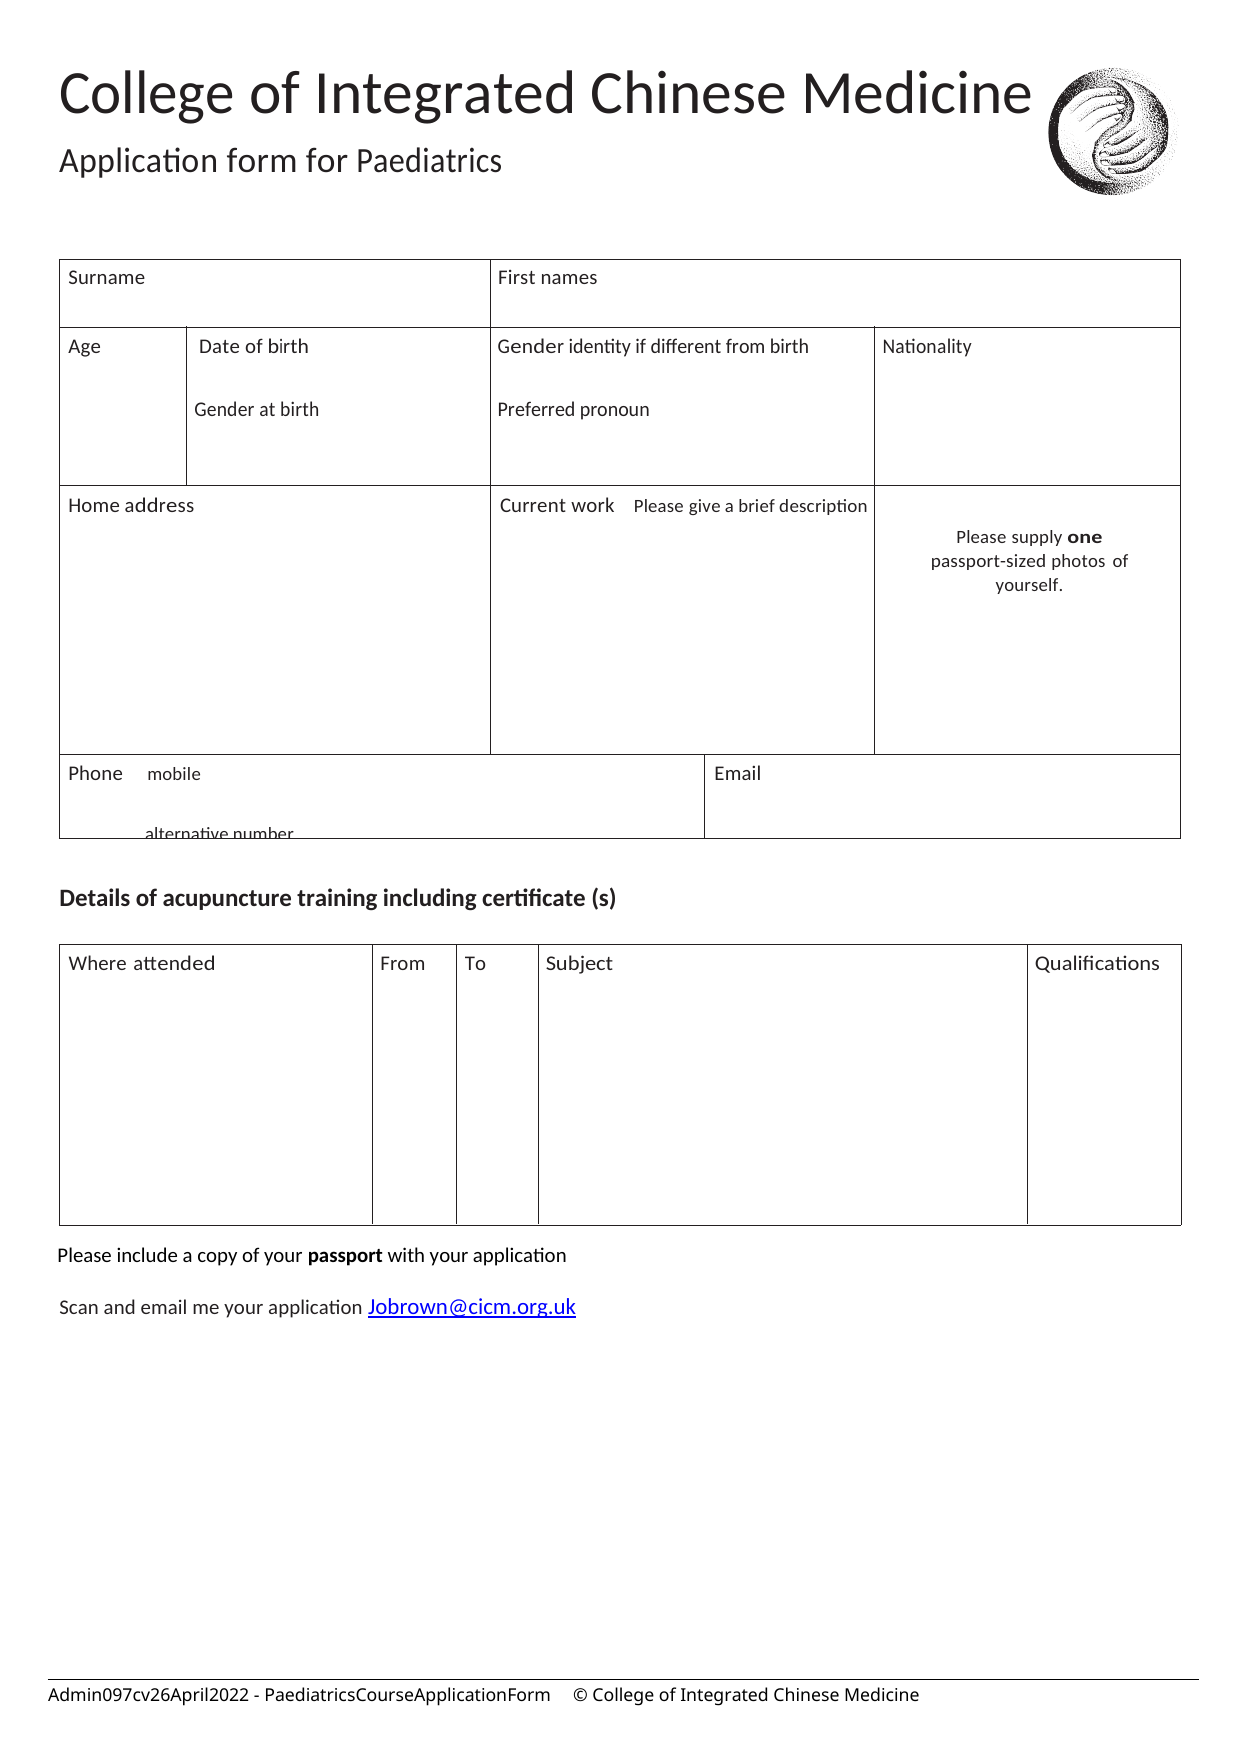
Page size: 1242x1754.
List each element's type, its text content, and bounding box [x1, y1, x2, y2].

table_cell Nationality [875, 328, 1180, 485]
picture [1047, 181, 1179, 196]
table_cell Date of birth Gender at birth [187, 328, 490, 485]
table_header From [373, 945, 456, 1224]
text College of Integrated Chinese Medicine [59, 56, 1198, 126]
table_cell Gender identity if different from birth Preferred pronoun [491, 328, 874, 485]
table_cell Please supply one passport-sized photos of yourself. [875, 486, 1180, 754]
text Application form for Paediatrics [59, 138, 1198, 181]
text Scan and email me your application Jobrown@cicm.org.uk [59, 1292, 1198, 1320]
table_header Subject [539, 945, 1027, 1224]
text Details of acupuncture training including certificate (s) [59, 882, 1187, 943]
table_cell Age [60, 328, 186, 485]
text Please include a copy of your passport with your application [48, 1246, 1196, 1267]
table_header Qualifications [1028, 945, 1181, 1224]
table_cell Home address [60, 486, 490, 754]
table_header Where attended [60, 945, 372, 1224]
table_header First names [491, 260, 1180, 326]
table_cell Current work Please give a brief description [491, 486, 874, 754]
table_cell Phone mobile alternative number [60, 755, 704, 838]
table_cell Email [705, 755, 1180, 838]
table_header Surname [60, 260, 490, 326]
picture [1047, 126, 1179, 138]
table_header To [457, 945, 538, 1224]
